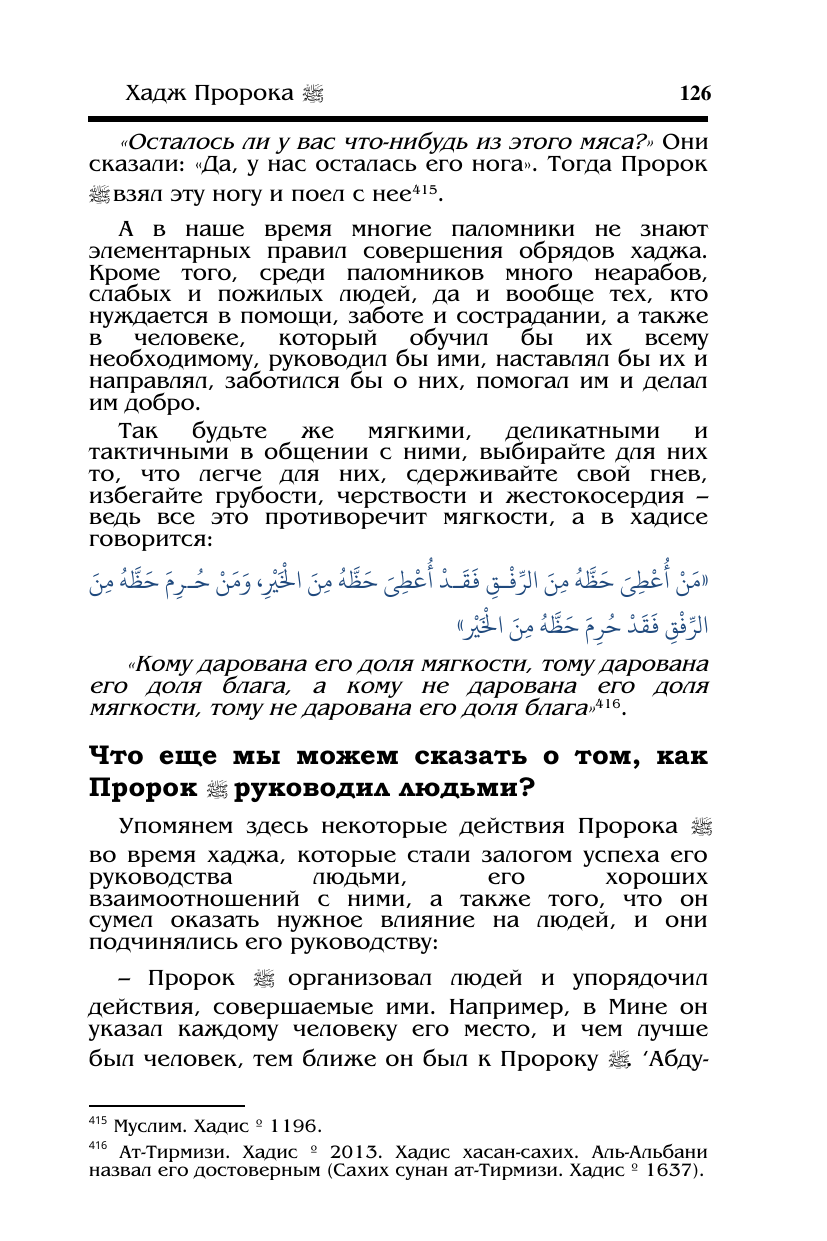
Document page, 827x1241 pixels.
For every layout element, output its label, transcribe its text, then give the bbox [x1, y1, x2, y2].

text Так будьте же мягкими, деликатными и тактичными в общении с ними, выбирайте для них то, что легче для них, сдерживайте свой гнев, избегайте грубости, черствости и жестокосердия – ведь все это противоречит мягкости, а в хадисе говорится: [89, 422, 709, 552]
text Что еще мы можем сказать о том, как Пророк ج руководил людьми? [89, 739, 709, 809]
text «مَنْ أُعْطِىَ حَظَّهُ مِنَ الرِّفْقِ فَقَدْ أُعْطِىَ حَظَّهُ مِنَ الْخَيْرِ، وَمَنْ حُرِمَ حَظَّهُ مِنَ الرِّفْقِ فَقَدْ حُرِمَ حَظَّهُ مِنَ الْخَيْر» [89, 558, 709, 649]
text А в наше время многие паломники не знают элементарных правил совершения обрядов хаджа. Кроме того, среди паломников много неарабов, слабых и пожилых людей, да и вообще тех, кто нуждается в помощи, заботе и сострадании, а также в человеке, который обучил бы их всему необходимому, руководил бы ими, наставлял бы их и направлял, заботился бы о них, помогал им и делал им добро. [89, 220, 709, 415]
text «Осталось ли у вас что-нибудь из этого мяса?» Они сказали: «Да, у нас осталась его нога». Тогда Пророк ج взял эту ногу и поел с нее. [89, 133, 709, 214]
text Упомянем здесь некоторые действия Пророка ج во время хаджа, которые стали залогом успеха его руководства людьми, его хороших взаимоотношений с ними, а также того, что он сумел оказать нужное влияние на людей, и они подчинялись его руководству: [89, 809, 709, 955]
text «Кому дарована его доля мягкости, тому дарована его доля блага, а кому не дарована его доля мягкости, тому не дарована его доля блага». [89, 655, 709, 720]
